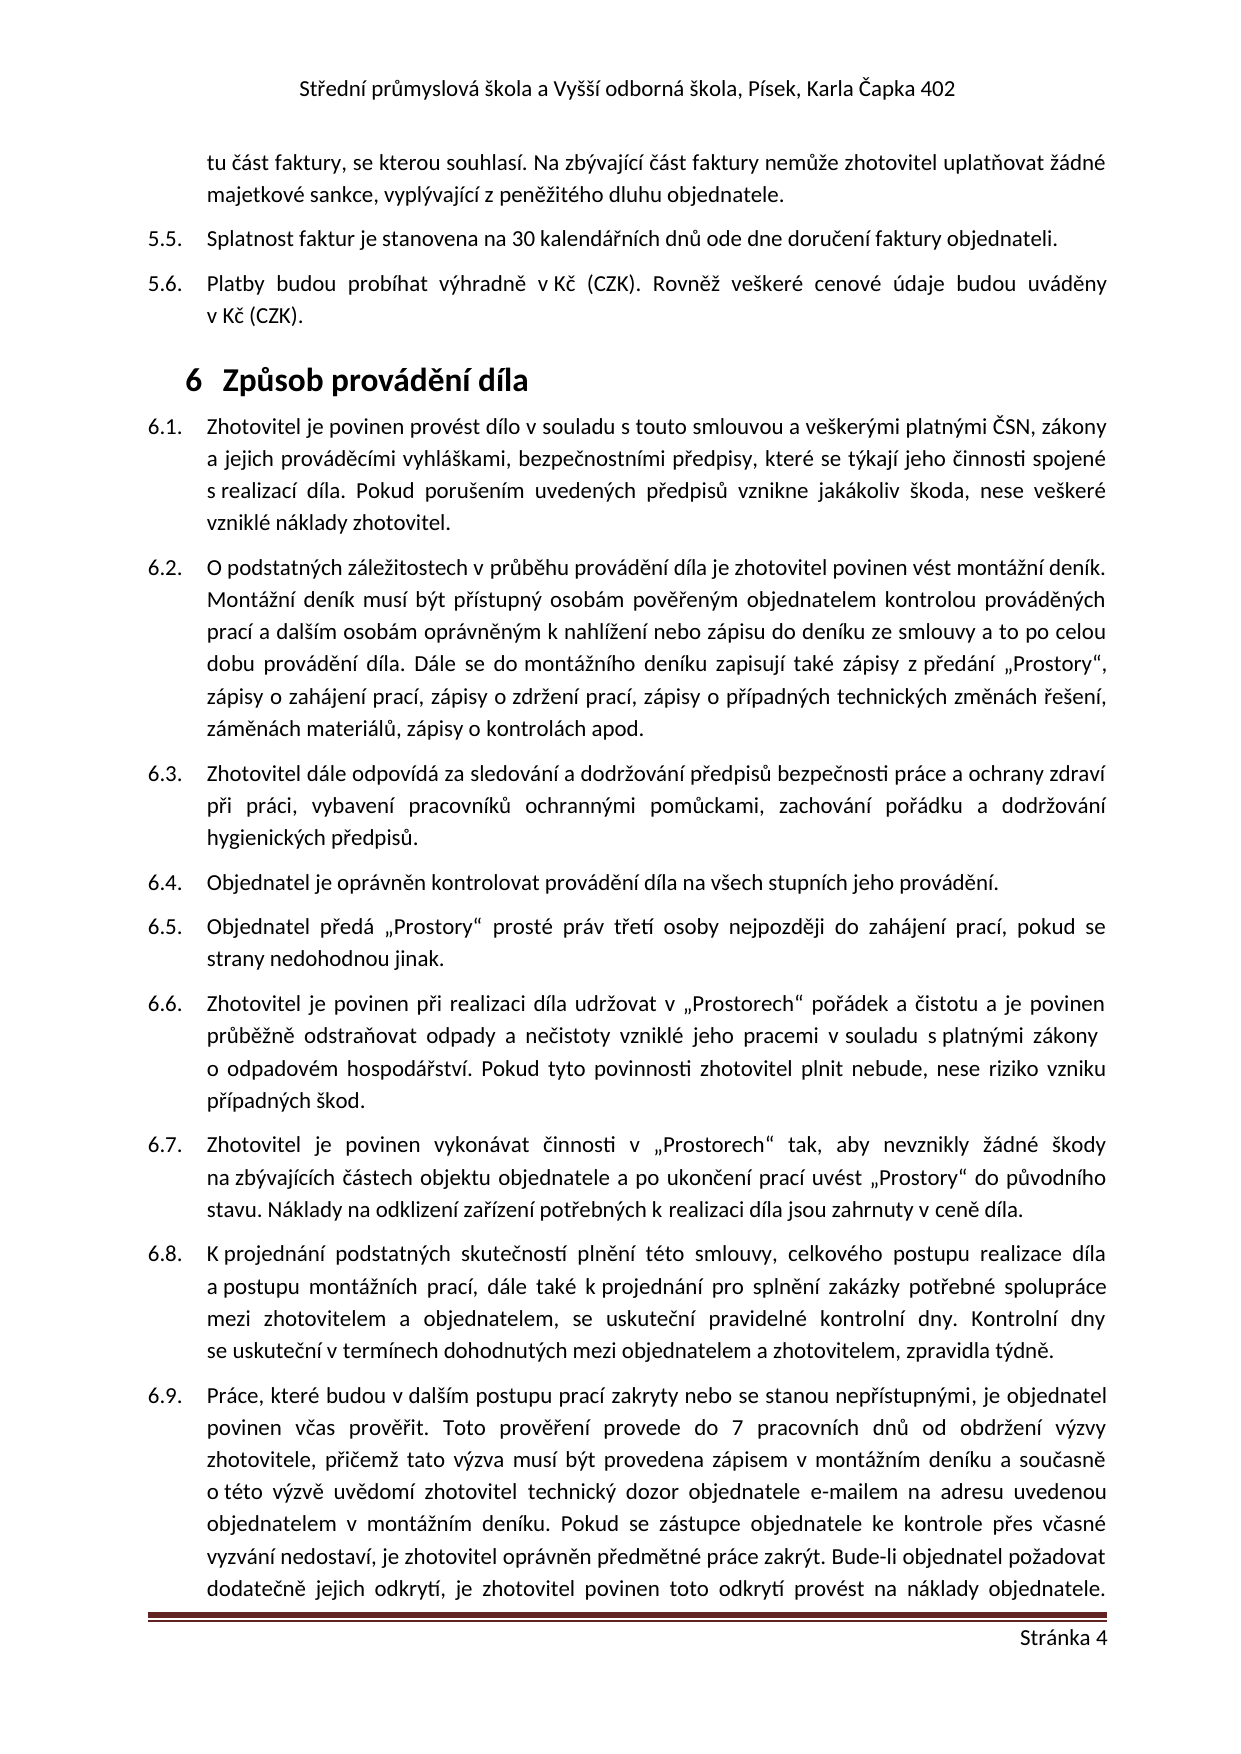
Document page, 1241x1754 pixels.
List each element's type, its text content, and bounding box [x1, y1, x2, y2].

list O podstatných záležitostech v průběhu provádění díla je zhotovitel povinen vést montážní deník. Montážní deník musí být přístupný osobám pověřeným objednatelem kontrolou prováděných prací a dalším osobám oprávněným k nahlížení nebo zápisu do deníku ze smlouvy a to po celou dobu provádění díla. Dále se do montážního deníku zapisují také zápisy z předání „Prostory“, zápisy o zahájení prací, zápisy o zdržení prací, zápisy o případných technických změnách řešení, záměnách materiálů, zápisy o kontrolách apod. [148, 553, 1107, 742]
list Zhotovitel je povinen provést dílo v souladu s touto smlouvou a veškerými platnými ČSN, zákony a jejich prováděcími vyhláškami, bezpečnostními předpisy, které se týkají jeho činnosti spojené s realizací díla. Pokud porušením uvedených předpisů vznikne jakákoliv škoda, nese veškeré vzniklé náklady zhotovitel. [148, 412, 1107, 536]
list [148, 148, 1107, 208]
list Objednatel předá „Prostory“ prosté práv třetí osoby nejpozději do zahájení prací, pokud se strany nedohodnou jinak. [148, 912, 1107, 973]
list Zhotovitel je povinen při realizaci díla udržovat v „Prostorech“ pořádek a čistotu a je povinen průběžně odstraňovat odpady a nečistoty vzniklé jeho pracemi v souladu s platnými zákony o odpadovém hospodářství. Pokud tyto povinnosti zhotovitel plnit nebude, nese riziko vzniku případných škod. [148, 989, 1107, 1114]
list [148, 1381, 1107, 1602]
subtitle Způsob provádění díla [185, 358, 1107, 399]
list Zhotovitel dále odpovídá za sledování a dodržování předpisů bezpečnosti práce a ochrany zdraví při práci, vybavení pracovníků ochrannými pomůckami, zachování pořádku a dodržování hygienických předpisů. [148, 759, 1107, 851]
list Objednatel je oprávněn kontrolovat provádění díla na všech stupních jeho provádění. [148, 868, 1107, 896]
list K projednání podstatných skutečností plnění této smlouvy, celkového postupu realizace díla a postupu montážních prací, dále také k projednání pro splnění zakázky potřebné spolupráce mezi zhotovitelem a objednatelem, se uskuteční pravidelné kontrolní dny. Kontrolní dny se uskuteční v termínech dohodnutých mezi objednatelem a zhotovitelem, zpravidla týdně. [148, 1239, 1107, 1364]
list Platby budou probíhat výhradně v Kč (CZK). Rovněž veškeré cenové údaje budou uváděny v Kč (CZK). [148, 269, 1107, 329]
list Splatnost faktur je stanovena na 30 kalendářních dnů ode dne doručení faktury objednateli. [148, 224, 1107, 252]
list Zhotovitel je povinen vykonávat činnosti v „Prostorech“ tak, aby nevznikly žádné škody na zbývajících částech objektu objednatele a po ukončení prací uvést „Prostory“ do původního stavu. Náklady na odklizení zařízení potřebných k realizaci díla jsou zahrnuty v ceně díla. [148, 1131, 1107, 1223]
